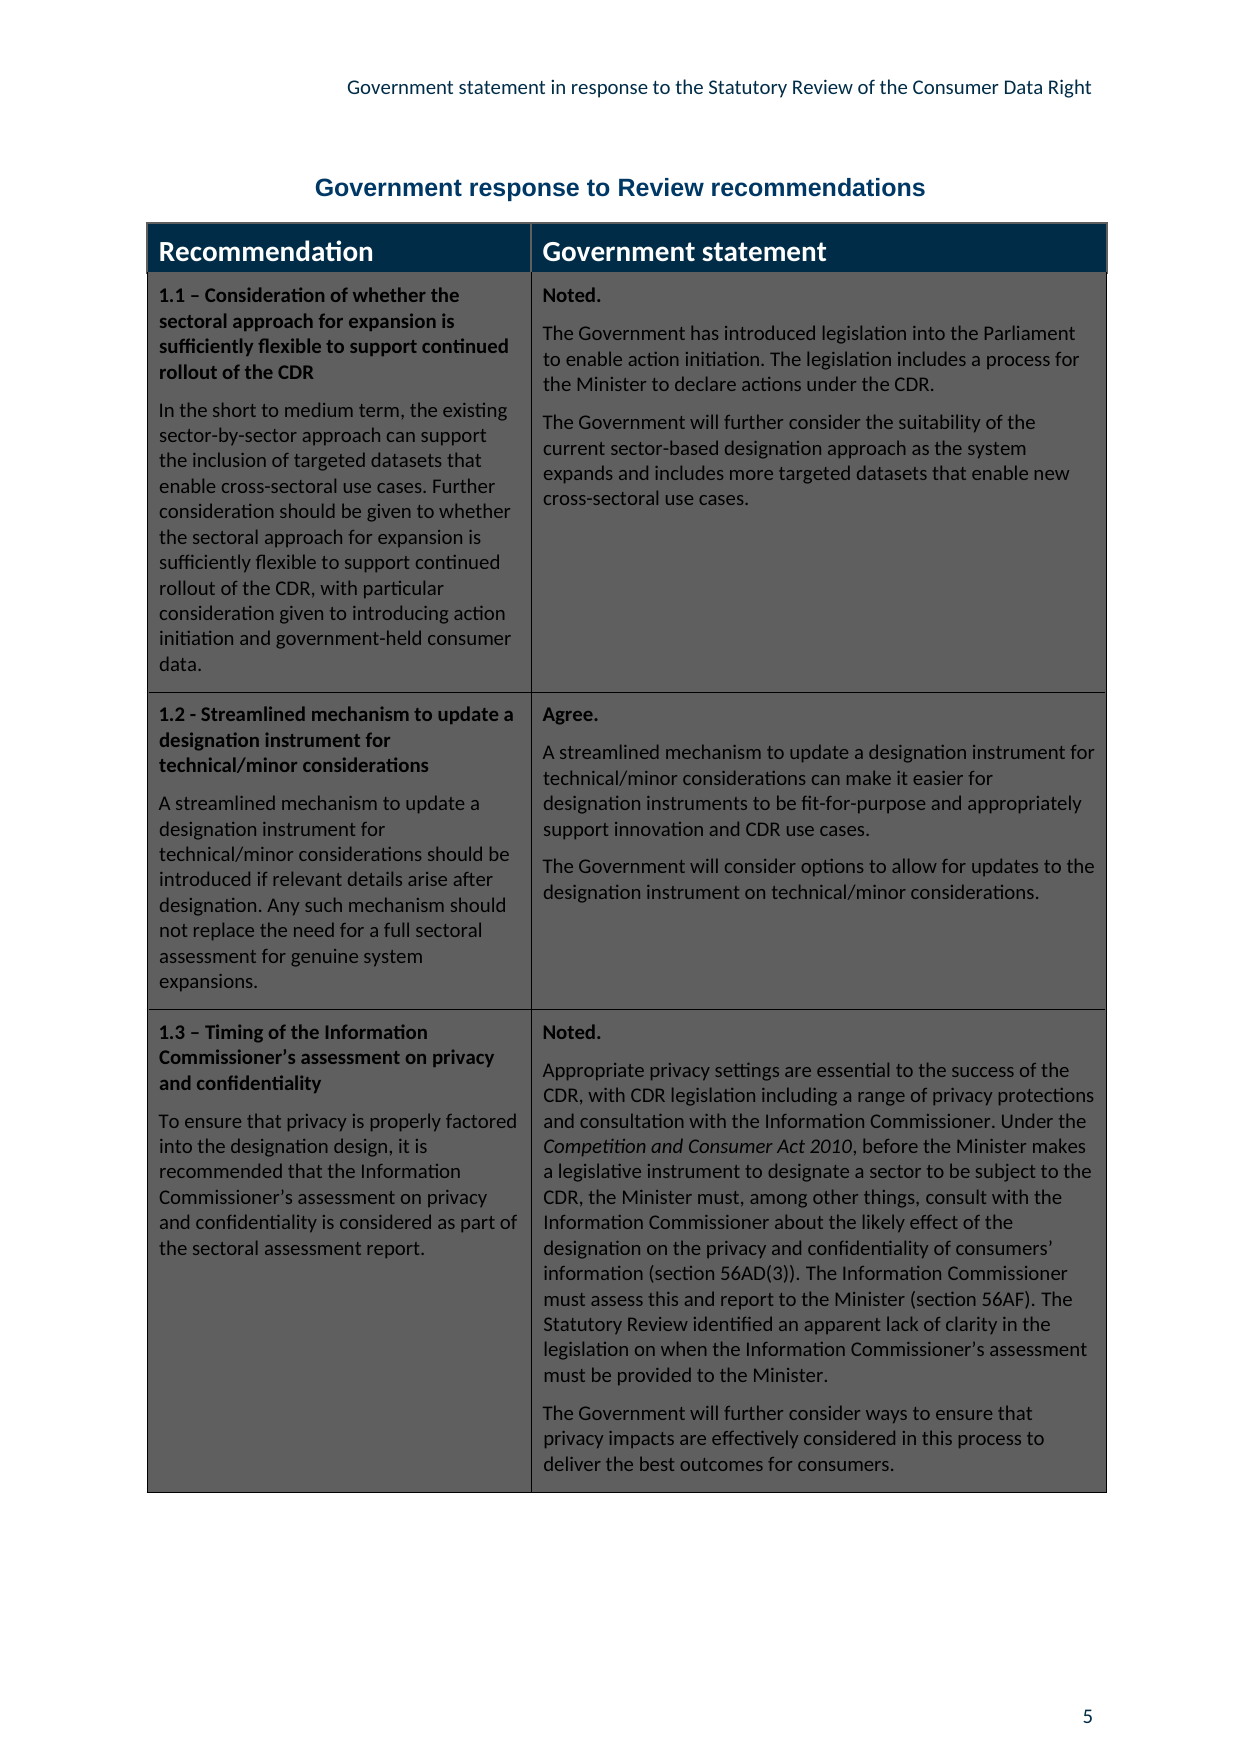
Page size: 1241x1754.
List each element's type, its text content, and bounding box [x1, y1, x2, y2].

table_cell Noted. Appropriate privacy settings are essential to the success of the CDR, with CDR legislation including a range of privacy protections and consultation with the Information Commissioner. Under the Competition and Consumer Act 2010, before the Minister makes a legislative instrument to designate a sector to be subject to the CDR, the Minister must, among other things, consult with the Information Commissioner about the likely effect of the designation on the privacy and confidentiality of consumers’ information (section 56AD(3)). The Information Commissioner must assess this and report to the Minister (section 56AF). The Statutory Review identified an apparent lack of clarity in the legislation on when the Information Commissioner’s assessment must be provided to the Minister. The Government will further consider ways to ensure that privacy impacts are effectively considered in this process to deliver the best outcomes for consumers. [532, 1009, 1106, 1492]
table_header Government statement [532, 224, 1106, 272]
table_cell 1.3 – Timing of the Information Commissioner’s assessment on privacy and confidentiality To ensure that privacy is properly factored into the designation design, it is recommended that the Information Commissioner’s assessment on privacy and confidentiality is considered as part of the sectoral assessment report. [148, 1010, 531, 1492]
table_cell 1.1 – Consideration of whether the sectoral approach for expansion is sufficiently flexible to support continued rollout of the CDR In the short to medium term, the existing sector-by-sector approach can support the inclusion of targeted datasets that enable cross-sectoral use cases. Further consideration should be given to whether the sectoral approach for expansion is sufficiently flexible to support continued rollout of the CDR, with particular consideration given to introducing action initiation and government-held consumer data. [148, 273, 531, 692]
table_cell 1.2 - Streamlined mechanism to update a designation instrument for technical/minor considerations A streamlined mechanism to update a designation instrument for technical/minor considerations should be introduced if relevant details arise after designation. Any such mechanism should not replace the need for a full sectoral assessment for genuine system expansions. [148, 693, 531, 1009]
table_cell Noted. The Government has introduced legislation into the Parliament to enable action initiation. The legislation includes a process for the Minister to declare actions under the CDR. The Government will further consider the suitability of the current sector-based designation approach as the system expands and includes more targeted datasets that enable new cross-sectoral use cases. [532, 272, 1106, 692]
text Government response to Review recommendations [148, 173, 1093, 201]
table_header Recommendation [148, 224, 530, 272]
table_cell Agree. A streamlined mechanism to update a designation instrument for technical/minor considerations can make it easier for designation instruments to be fit-for-purpose and appropriately support innovation and CDR use cases. The Government will consider options to allow for updates to the designation instrument on technical/minor considerations. [532, 692, 1106, 1009]
